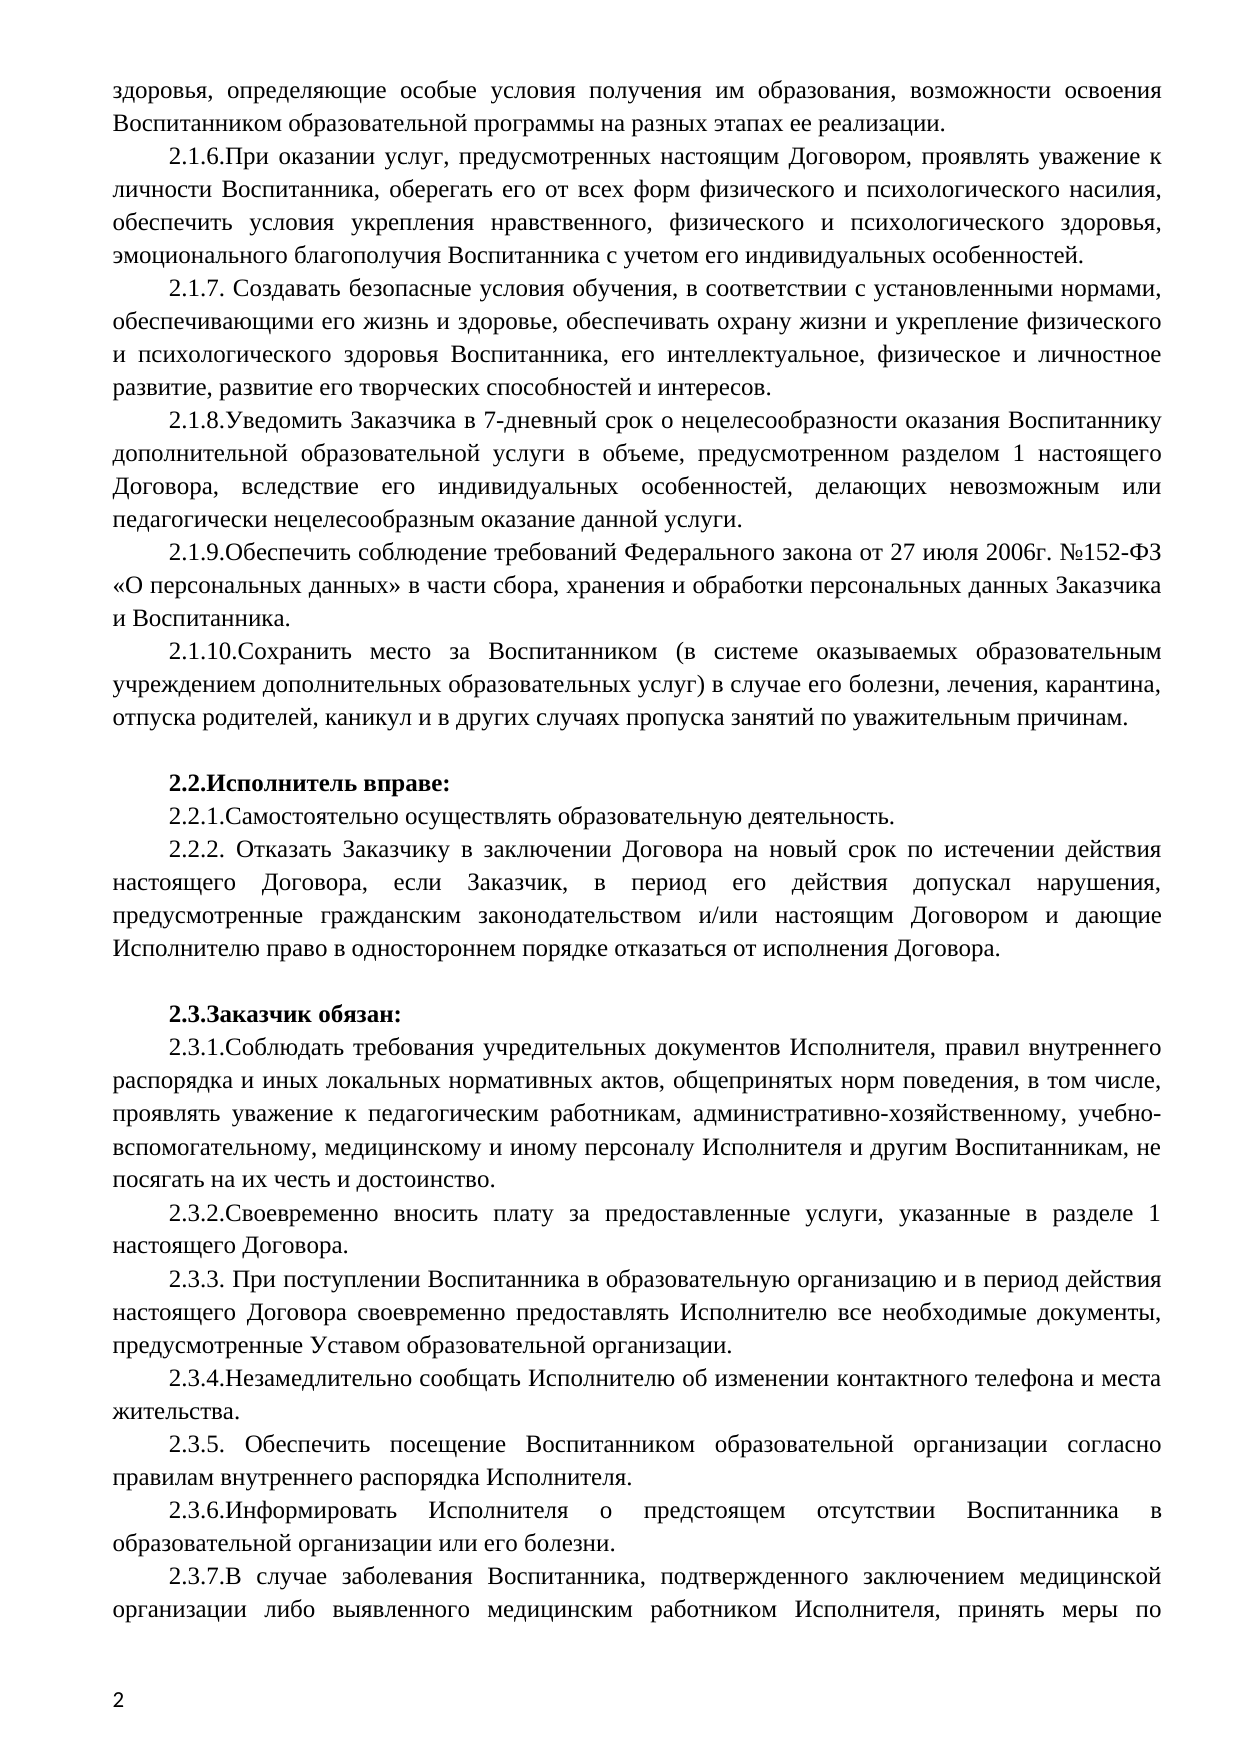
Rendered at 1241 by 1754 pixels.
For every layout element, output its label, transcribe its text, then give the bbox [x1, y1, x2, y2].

text 2.1.6.При оказании услуг, предусмотренных настоящим Договором, проявлять уважение к личности Воспитанника, оберегать его от всех форм физического и психологического насилия, обеспечить условия укрепления нравственного, физического и психологического здоровья, эмоционального благополучия Воспитанника с учетом его индивидуальных особенностей. [112, 141, 1162, 269]
text 2.2.2. Отказать Заказчику в заключении Договора на новый срок по истечении действия настоящего Договора, если Заказчик, в период его действия допускал нарушения, предусмотренные гражданским законодательством и/или настоящим Договором и дающие Исполнителю право в одностороннем порядке отказаться от исполнения Договора. [112, 834, 1162, 962]
text 2.3.Заказчик обязан: [112, 999, 1162, 1028]
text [112, 75, 1162, 137]
text 2.1.10.Сохранить место за Воспитанником (в системе оказываемых образовательным учреждением дополнительных образовательных услуг) в случае его болезни, лечения, карантина, отпуска родителей, каникул и в других случаях пропуска занятий по уважительным причинам. [112, 636, 1162, 731]
text 2.1.7. Создавать безопасные условия обучения, в соответствии с установленными нормами, обеспечивающими его жизнь и здоровье, обеспечивать охрану жизни и укрепление физического и психологического здоровья Воспитанника, его интеллектуальное, физическое и личностное развитие, развитие его творческих способностей и интересов. [112, 273, 1162, 401]
text 2.3.3. При поступлении Воспитанника в образовательную организацию и в период действия настоящего Договора своевременно предоставлять Исполнителю все необходимые документы, предусмотренные Уставом образовательной организации. [112, 1264, 1162, 1358]
text 2.2.1.Самостоятельно осуществлять образовательную деятельность. [112, 801, 1162, 830]
text 2.3.1.Соблюдать требования учредительных документов Исполнителя, правил внутреннего распорядка и иных локальных нормативных актов, общепринятых норм поведения, в том числе, проявлять уважение к педагогическим работникам, административно-хозяйственному, учебно-вспомогательному, медицинскому и иному персоналу Исполнителя и другим Воспитанникам, не посягать на их честь и достоинство. [112, 1032, 1162, 1193]
text 2.3.5. Обеспечить посещение Воспитанником образовательной организации согласно правилам внутреннего распорядка Исполнителя. [112, 1429, 1162, 1491]
text 2.1.8.Уведомить Заказчика в 7-дневный срок о нецелесообразности оказания Воспитаннику дополнительной образовательной услуги в объеме, предусмотренном разделом 1 настоящего Договора, вследствие его индивидуальных особенностей, делающих невозможным или педагогически нецелесообразным оказание данной услуги. [112, 405, 1162, 533]
text 2.1.9.Обеспечить соблюдение требований Федерального закона от 27 июля 2006г. №152-ФЗ «О персональных данных» в части сбора, хранения и обработки персональных данных Заказчика и Воспитанника. [112, 537, 1162, 632]
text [112, 1561, 1162, 1623]
text 2.3.6.Информировать Исполнителя о предстоящем отсутствии Воспитанника в образовательной организации или его болезни. [112, 1495, 1162, 1557]
text 2.2.Исполнитель вправе: [112, 768, 1162, 797]
text 2.3.4.Незамедлительно сообщать Исполнителю об изменении контактного телефона и места жительства. [112, 1363, 1162, 1424]
text 2.3.2.Своевременно вносить плату за предоставленные услуги, указанные в разделе 1 настоящего Договора. [112, 1198, 1162, 1259]
